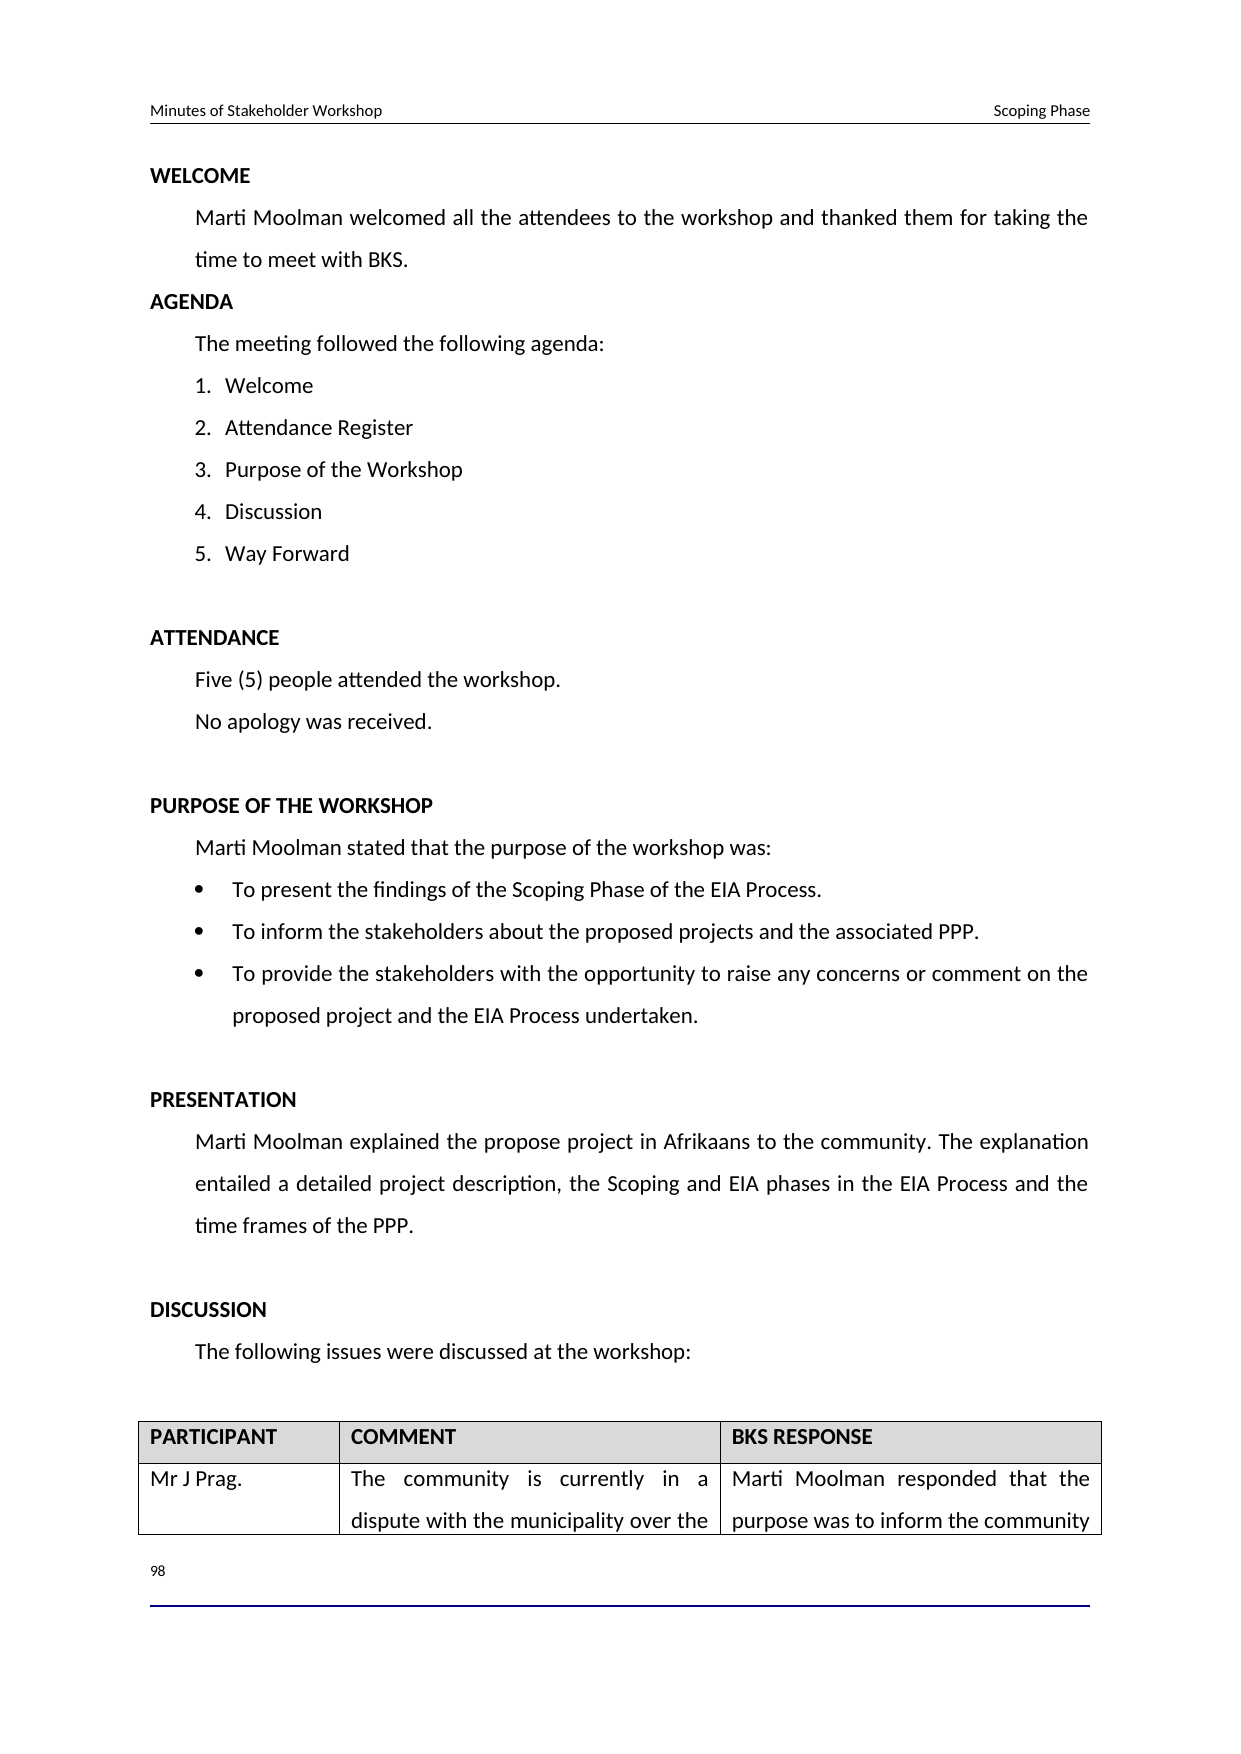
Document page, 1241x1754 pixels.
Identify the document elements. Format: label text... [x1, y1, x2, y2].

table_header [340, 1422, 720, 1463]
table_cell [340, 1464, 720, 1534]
list Purpose of the Workshop [194, 455, 1090, 483]
list Discussion [194, 497, 1090, 525]
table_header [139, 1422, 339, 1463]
text Marti Moolman explained the propose project in Afrikaans to the community. The explanation entailed a detailed project description, the Scoping and EIA phases in the EIA Process and the time frames of the PPP. [195, 1127, 1090, 1239]
text The following issues were discussed at the workshop: [195, 1337, 1090, 1365]
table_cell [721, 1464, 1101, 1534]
list Attendance Register [194, 413, 1090, 441]
text No apology was received. [195, 707, 1090, 735]
list Welcome [194, 371, 1090, 399]
text DISCUSSION [150, 1295, 1090, 1323]
text The meeting followed the following agenda: [195, 329, 1090, 357]
text Marti Moolman welcomed all the attendees to the workshop and thanked them for taking the time to meet with BKS. [195, 203, 1090, 273]
text PRESENTATION [150, 1085, 1090, 1113]
list Way Forward [194, 539, 1090, 567]
text PURPOSE OF THE WORKSHOP [150, 791, 1090, 819]
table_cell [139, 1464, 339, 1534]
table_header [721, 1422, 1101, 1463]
text Marti Moolman stated that the purpose of the workshop was: [195, 833, 1090, 861]
text ATTENDANCE [150, 623, 1090, 651]
list To present the findings of the Scoping Phase of the EIA Process. [195, 875, 1090, 903]
list To provide the stakeholders with the opportunity to raise any concerns or comment on the proposed project and the EIA Process undertaken. [195, 959, 1090, 1029]
list To inform the stakeholders about the proposed projects and the associated PPP. [195, 917, 1090, 945]
text Five (5) people attended the workshop. [195, 665, 1090, 693]
text AGENDA [150, 287, 1090, 315]
text WELCOME [150, 161, 1090, 189]
